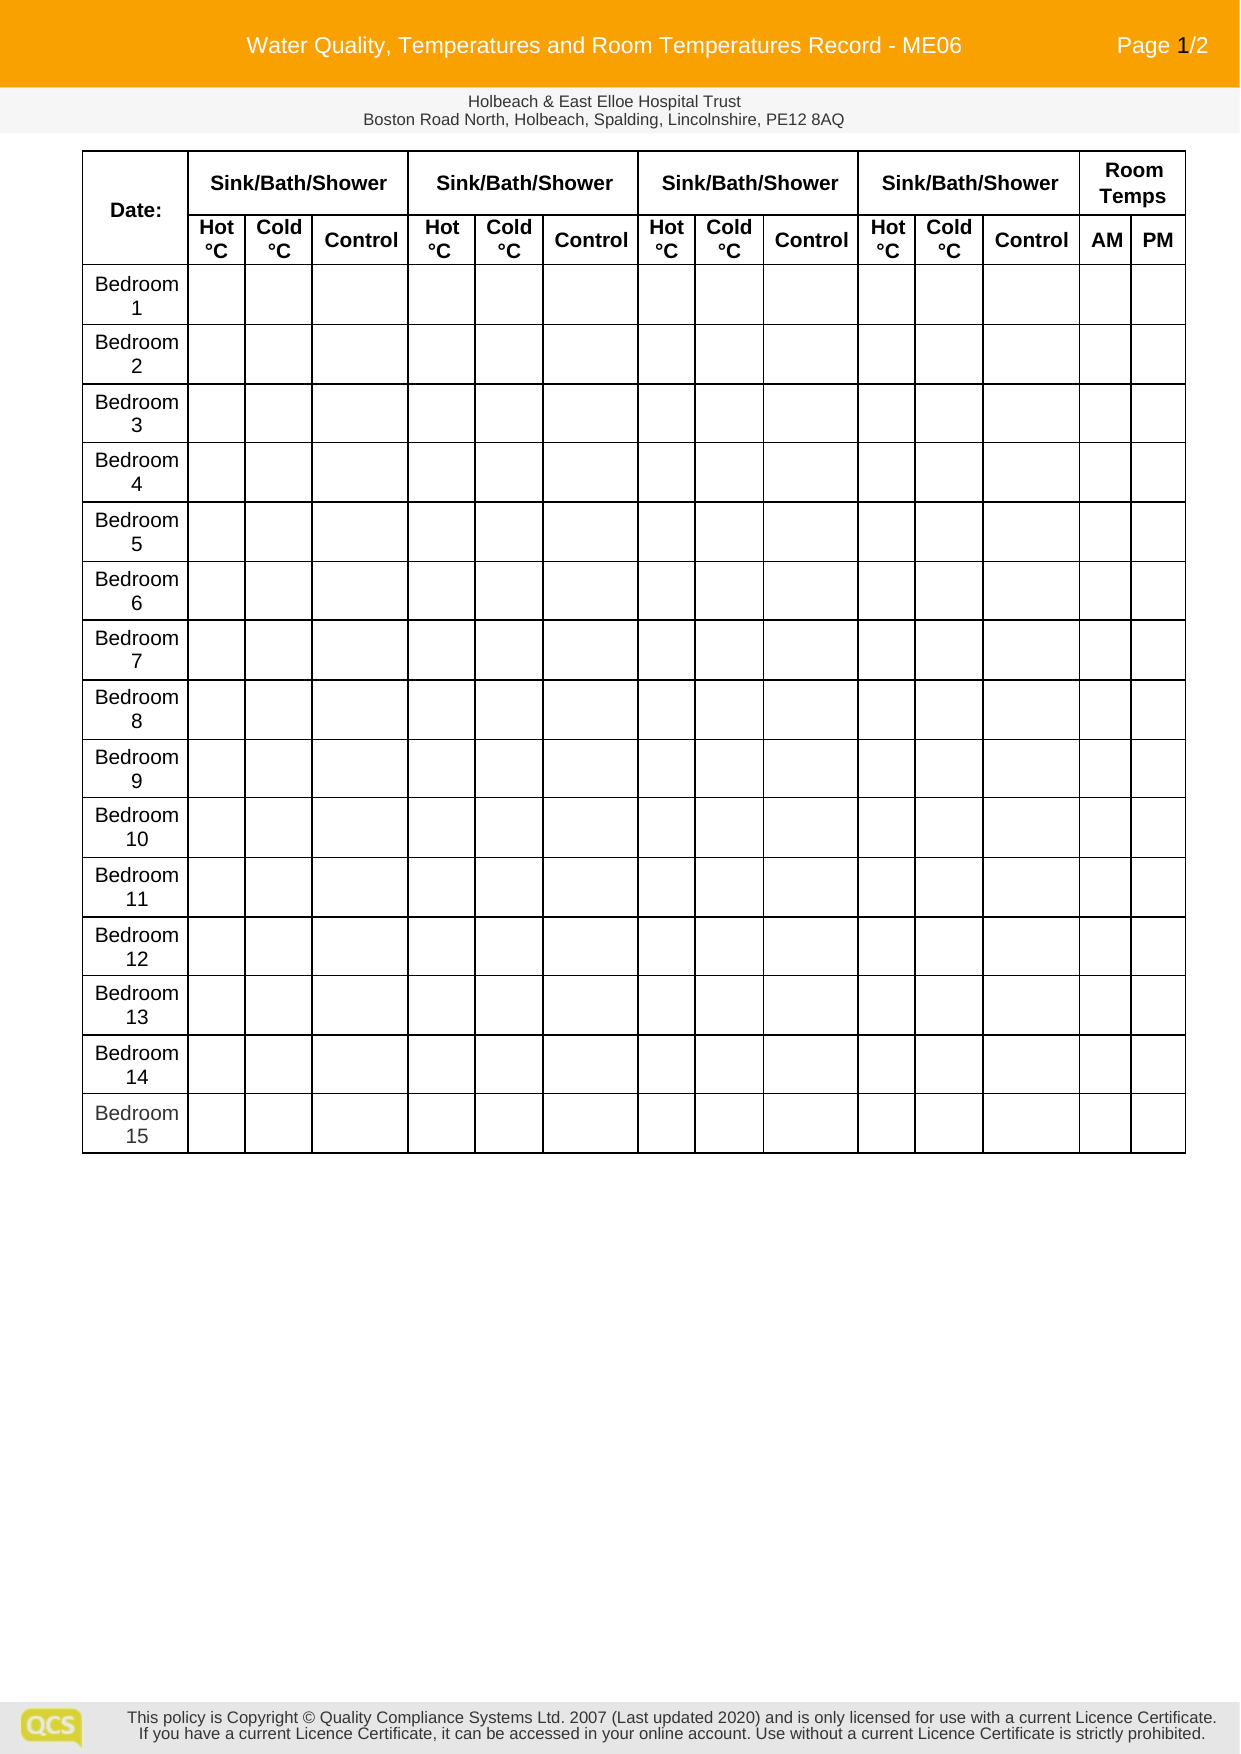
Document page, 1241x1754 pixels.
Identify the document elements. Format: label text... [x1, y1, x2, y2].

table_cell [696, 858, 763, 916]
table_cell [984, 1036, 1079, 1093]
table_cell [639, 325, 694, 383]
table_cell Bedroom 1 [83, 265, 187, 323]
table_cell [1132, 562, 1185, 619]
table_cell [246, 798, 311, 857]
table_cell [544, 798, 637, 857]
table_cell [246, 621, 311, 679]
table_cell [859, 325, 914, 383]
table_cell [764, 858, 857, 916]
table_cell [984, 798, 1079, 857]
table_cell [639, 503, 694, 561]
table_cell [696, 265, 763, 323]
table_cell [764, 443, 857, 501]
table_cell [764, 740, 857, 797]
table_cell Cold °C [476, 216, 542, 264]
table_cell [696, 443, 763, 501]
table_cell [476, 976, 542, 1034]
table_cell [544, 858, 637, 916]
table_cell AM [1080, 216, 1130, 264]
table_cell [639, 976, 694, 1034]
table_cell [189, 798, 244, 857]
table_cell [984, 740, 1079, 797]
table_cell [544, 621, 637, 679]
table_cell [544, 265, 637, 323]
table_cell [696, 562, 763, 619]
table_cell [189, 976, 244, 1034]
table_cell [1080, 503, 1130, 561]
table_cell [409, 1036, 474, 1093]
table_cell Control [984, 216, 1079, 264]
table_cell [1080, 976, 1130, 1034]
table_cell [859, 798, 914, 857]
table_cell [313, 1036, 407, 1093]
picture [20, 1708, 84, 1750]
table_cell [409, 798, 474, 857]
table_cell [696, 976, 763, 1034]
table_cell Cold °C [916, 216, 982, 264]
table_cell [639, 562, 694, 619]
table_cell [639, 918, 694, 974]
table_cell [984, 503, 1079, 561]
table_cell [189, 1036, 244, 1093]
table_cell [764, 621, 857, 679]
table_cell [639, 858, 694, 916]
table_cell [696, 621, 763, 679]
table_cell [313, 1094, 407, 1152]
table_cell [189, 858, 244, 916]
table_cell [916, 918, 982, 974]
table_cell [476, 265, 542, 323]
table_header Room Temps [1080, 152, 1185, 214]
table_cell [1080, 798, 1130, 857]
table_cell [476, 385, 542, 441]
table_cell [313, 740, 407, 797]
table_cell [189, 562, 244, 619]
table_cell [313, 503, 407, 561]
table_cell [1080, 918, 1130, 974]
table_cell [246, 562, 311, 619]
table_cell [476, 443, 542, 501]
table_cell [189, 681, 244, 738]
table_cell [916, 798, 982, 857]
table_cell [1132, 503, 1185, 561]
table_cell [764, 918, 857, 974]
table_header Sink/Bath/Shower [859, 152, 1079, 214]
table_cell [246, 443, 311, 501]
table_cell [984, 562, 1079, 619]
table_cell [859, 681, 914, 738]
table_cell [1132, 918, 1185, 974]
table_cell [1080, 385, 1130, 441]
table_cell [1132, 1094, 1185, 1152]
table_cell Bedroom 2 [83, 325, 187, 383]
table_cell [1080, 858, 1130, 916]
table_cell Control [544, 216, 637, 264]
table_cell [246, 1094, 311, 1152]
table_cell [764, 798, 857, 857]
table_header Sink/Bath/Shower [409, 152, 637, 214]
table_cell [189, 918, 244, 974]
table_cell [984, 1094, 1079, 1152]
table_cell [313, 681, 407, 738]
table_cell [916, 325, 982, 383]
table_cell [476, 740, 542, 797]
table_cell [1080, 681, 1130, 738]
table_cell [544, 562, 637, 619]
table_cell [916, 858, 982, 916]
table_cell [189, 443, 244, 501]
table_cell [1080, 562, 1130, 619]
table_cell [246, 681, 311, 738]
table_cell [1132, 740, 1185, 797]
table_cell [1132, 858, 1185, 916]
table_cell [313, 621, 407, 679]
table_cell [984, 976, 1079, 1034]
table_cell Bedroom 3 [83, 385, 187, 441]
table_cell [544, 443, 637, 501]
table_cell [246, 740, 311, 797]
table_cell [764, 385, 857, 441]
table_header Date: [83, 152, 187, 264]
table_cell [1132, 1036, 1185, 1093]
table_cell [409, 976, 474, 1034]
table_cell [246, 1036, 311, 1093]
table_cell [859, 740, 914, 797]
table_cell [409, 325, 474, 383]
table_cell [696, 798, 763, 857]
table_cell [984, 325, 1079, 383]
table_cell [246, 858, 311, 916]
table_cell [189, 265, 244, 323]
table_cell [409, 562, 474, 619]
table_cell [916, 562, 982, 619]
table_cell [476, 325, 542, 383]
table_cell [639, 385, 694, 441]
table_cell [696, 918, 763, 974]
table_cell [859, 1094, 914, 1152]
table_header Sink/Bath/Shower [189, 152, 407, 214]
table_cell [639, 443, 694, 501]
table_cell [916, 265, 982, 323]
table_cell [916, 1094, 982, 1152]
table_cell [544, 325, 637, 383]
table_cell [859, 562, 914, 619]
table_cell Control [764, 216, 857, 264]
table_cell [189, 385, 244, 441]
table_cell [246, 265, 311, 323]
table_cell [189, 621, 244, 679]
table_cell [1080, 443, 1130, 501]
table_cell [764, 562, 857, 619]
table_cell [916, 385, 982, 441]
table_cell [1132, 976, 1185, 1034]
table_cell Bedroom 15 [83, 1094, 187, 1152]
table_cell [1080, 325, 1130, 383]
table_cell [544, 385, 637, 441]
table_cell [313, 858, 407, 916]
table_cell Bedroom 5 [83, 503, 187, 561]
table_cell [639, 681, 694, 738]
table_cell [476, 503, 542, 561]
table_cell Hot °C [409, 216, 474, 264]
table_cell [859, 858, 914, 916]
table_cell [639, 1036, 694, 1093]
table_cell [1080, 1094, 1130, 1152]
table_cell [544, 976, 637, 1034]
table_cell [1080, 740, 1130, 797]
table_cell [639, 798, 694, 857]
table_cell [409, 503, 474, 561]
table_cell [639, 740, 694, 797]
table_cell Cold °C [246, 216, 311, 264]
table_cell [409, 681, 474, 738]
table_cell [764, 976, 857, 1034]
table_cell Bedroom 13 [83, 976, 187, 1034]
table_cell [476, 681, 542, 738]
table_cell [313, 325, 407, 383]
table_cell [246, 325, 311, 383]
table_cell [476, 621, 542, 679]
table_cell [313, 265, 407, 323]
table_cell [916, 503, 982, 561]
table_cell [859, 443, 914, 501]
table_cell [409, 740, 474, 797]
table_cell [313, 798, 407, 857]
table_cell [476, 562, 542, 619]
table_cell [916, 443, 982, 501]
table_cell [476, 918, 542, 974]
table_cell [696, 1036, 763, 1093]
table_cell [859, 976, 914, 1034]
table_cell [1132, 325, 1185, 383]
table_cell [246, 918, 311, 974]
table_cell [984, 858, 1079, 916]
table_cell [764, 1036, 857, 1093]
table_cell [544, 740, 637, 797]
table_cell Bedroom 9 [83, 740, 187, 797]
table_cell [916, 621, 982, 679]
table_cell [984, 621, 1079, 679]
table_cell [1132, 681, 1185, 738]
table_cell Cold °C [696, 216, 763, 264]
table_cell Hot °C [189, 216, 244, 264]
table_cell Bedroom 12 [83, 918, 187, 974]
table_cell [984, 918, 1079, 974]
table_cell [189, 503, 244, 561]
table_cell Bedroom 6 [83, 562, 187, 619]
table_cell [916, 681, 982, 738]
table_cell [409, 265, 474, 323]
table_cell [409, 443, 474, 501]
table_cell [246, 385, 311, 441]
table_cell [696, 503, 763, 561]
table_cell [476, 1094, 542, 1152]
table_cell [1132, 621, 1185, 679]
table_cell [189, 1094, 244, 1152]
table_cell [984, 681, 1079, 738]
table_cell [696, 385, 763, 441]
table_cell [476, 1036, 542, 1093]
table_cell [1080, 1036, 1130, 1093]
table_cell [476, 858, 542, 916]
table_cell [639, 1094, 694, 1152]
table_cell [313, 385, 407, 441]
table_cell [764, 325, 857, 383]
table_cell Hot °C [639, 216, 694, 264]
table_cell [1132, 798, 1185, 857]
table_cell [696, 681, 763, 738]
table_cell [544, 681, 637, 738]
table_cell [189, 325, 244, 383]
table_cell [859, 1036, 914, 1093]
table_cell [696, 325, 763, 383]
table_cell [916, 740, 982, 797]
table_cell Bedroom 7 [83, 621, 187, 679]
table_cell [696, 740, 763, 797]
table_cell [916, 1036, 982, 1093]
table_cell [1132, 443, 1185, 501]
table_cell [313, 976, 407, 1034]
table_cell [764, 681, 857, 738]
table_cell [859, 621, 914, 679]
table_cell [859, 385, 914, 441]
table_cell Bedroom 14 [83, 1036, 187, 1093]
table_cell [859, 503, 914, 561]
table_cell [764, 265, 857, 323]
table_cell [639, 621, 694, 679]
table_cell Hot °C [859, 216, 914, 264]
table_cell [1132, 385, 1185, 441]
table_cell [313, 443, 407, 501]
table_cell [313, 918, 407, 974]
table_cell [189, 740, 244, 797]
table_cell [984, 385, 1079, 441]
table_cell [984, 265, 1079, 323]
table_cell Bedroom 10 [83, 798, 187, 857]
table_cell [409, 918, 474, 974]
table_cell [916, 976, 982, 1034]
table_cell [859, 265, 914, 323]
table_cell [246, 976, 311, 1034]
table_cell Bedroom 4 [83, 443, 187, 501]
table_cell [639, 265, 694, 323]
table_cell [409, 621, 474, 679]
table_cell [246, 503, 311, 561]
table_cell [1080, 621, 1130, 679]
table_cell [1132, 265, 1185, 323]
table_cell [544, 1036, 637, 1093]
table_cell [764, 1094, 857, 1152]
table_cell Bedroom 11 [83, 858, 187, 916]
table_cell [409, 385, 474, 441]
table_cell Bedroom 8 [83, 681, 187, 738]
table_cell [1080, 265, 1130, 323]
table_cell Control [313, 216, 407, 264]
table_cell [409, 1094, 474, 1152]
table_cell [409, 858, 474, 916]
table_cell [696, 1094, 763, 1152]
table_cell [764, 503, 857, 561]
table_cell [313, 562, 407, 619]
table_cell [984, 443, 1079, 501]
table_cell PM [1132, 216, 1185, 264]
table_cell [544, 918, 637, 974]
table_cell [544, 503, 637, 561]
table_cell [476, 798, 542, 857]
table_header Sink/Bath/Shower [639, 152, 857, 214]
table_cell [544, 1094, 637, 1152]
table_cell [859, 918, 914, 974]
